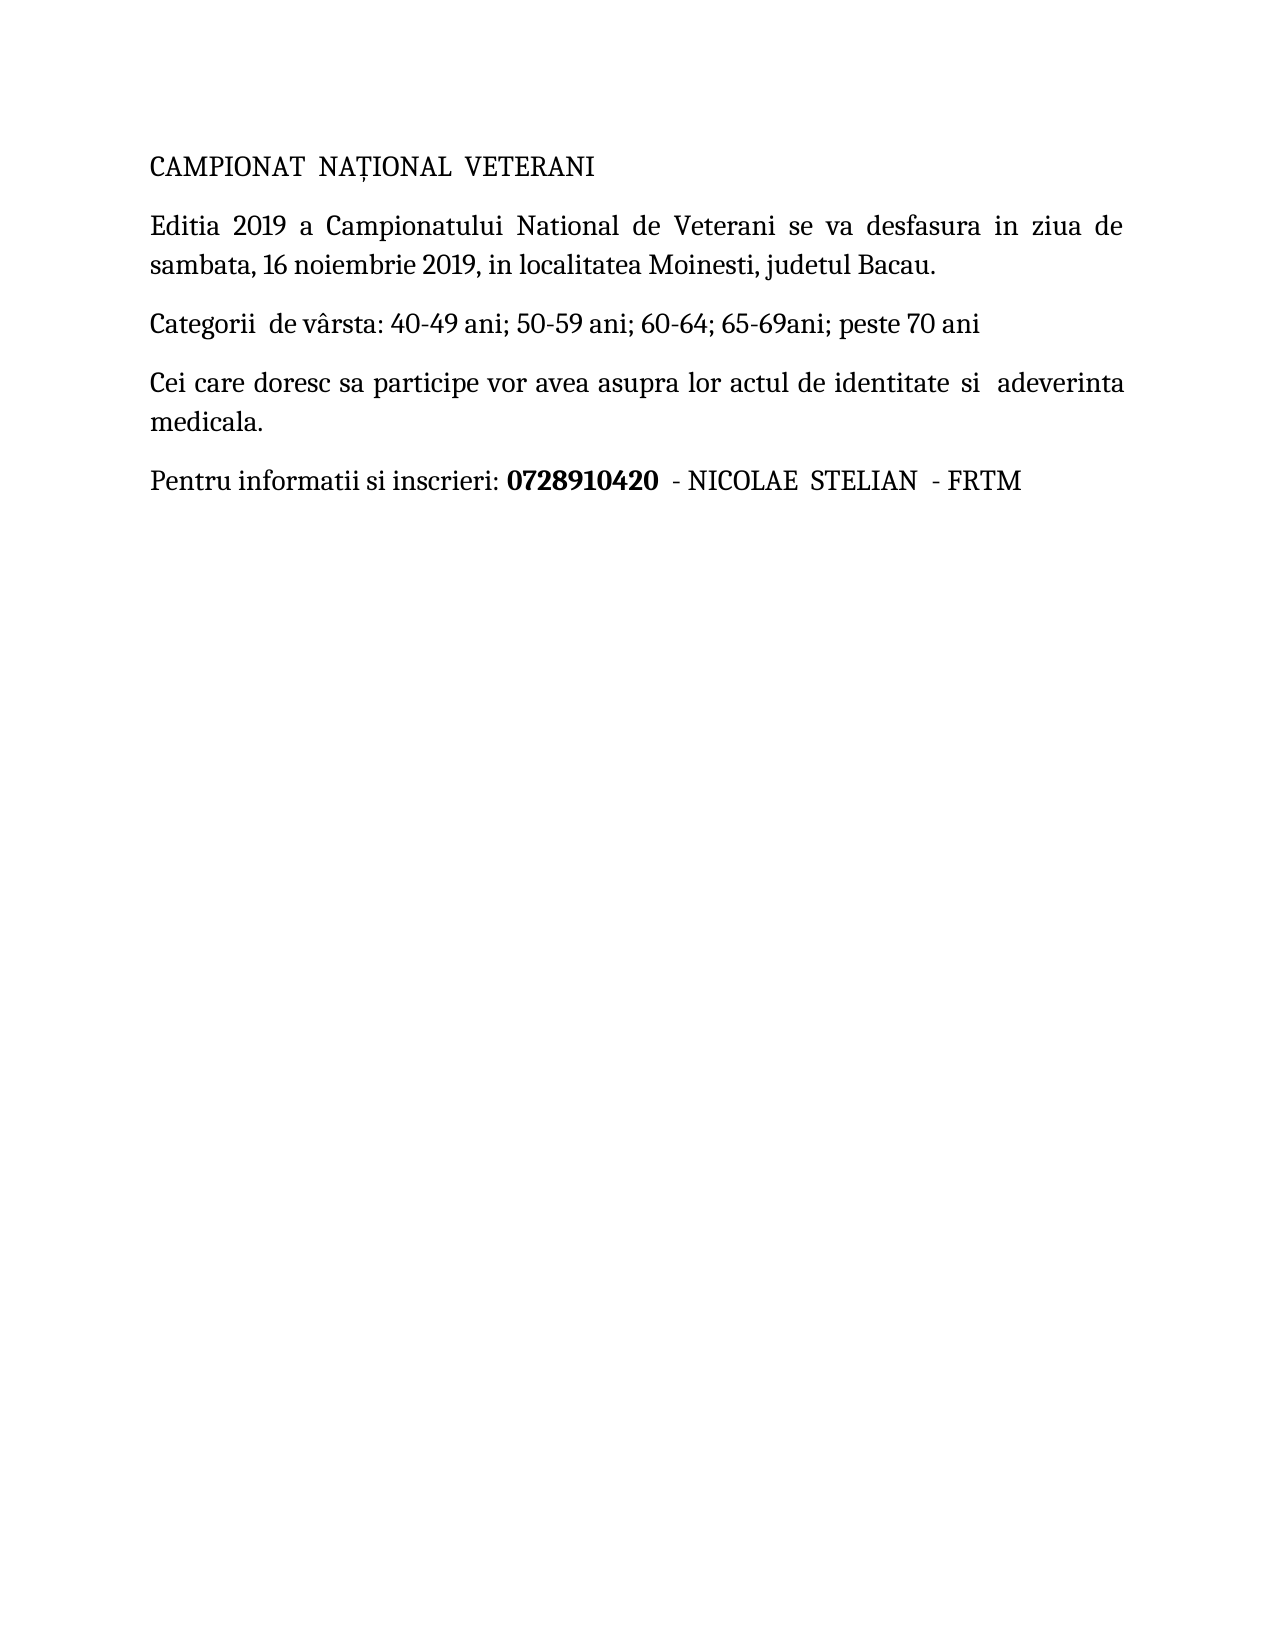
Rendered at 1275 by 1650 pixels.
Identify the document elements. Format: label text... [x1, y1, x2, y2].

text Editia 2019 a Campionatului National de Veterani se va desfasura in ziua de sambata, 16 noiembrie 2019, in localitatea Moinesti, judetul Bacau. [150, 209, 1125, 281]
text Cei care doresc sa participe vor avea asupra lor actul de identitate si adeverinta medicala. [150, 367, 1125, 439]
text CAMPIONAT NAȚIONAL VETERANI [150, 150, 1125, 183]
text Pentru informatii si inscrieri: 0728910420 - NICOLAE STELIAN - FRTM [150, 464, 1125, 498]
text Categorii de vârsta: 40-49 ani; 50-59 ani; 60-64; 65-69ani; peste 70 ani [150, 307, 1125, 341]
